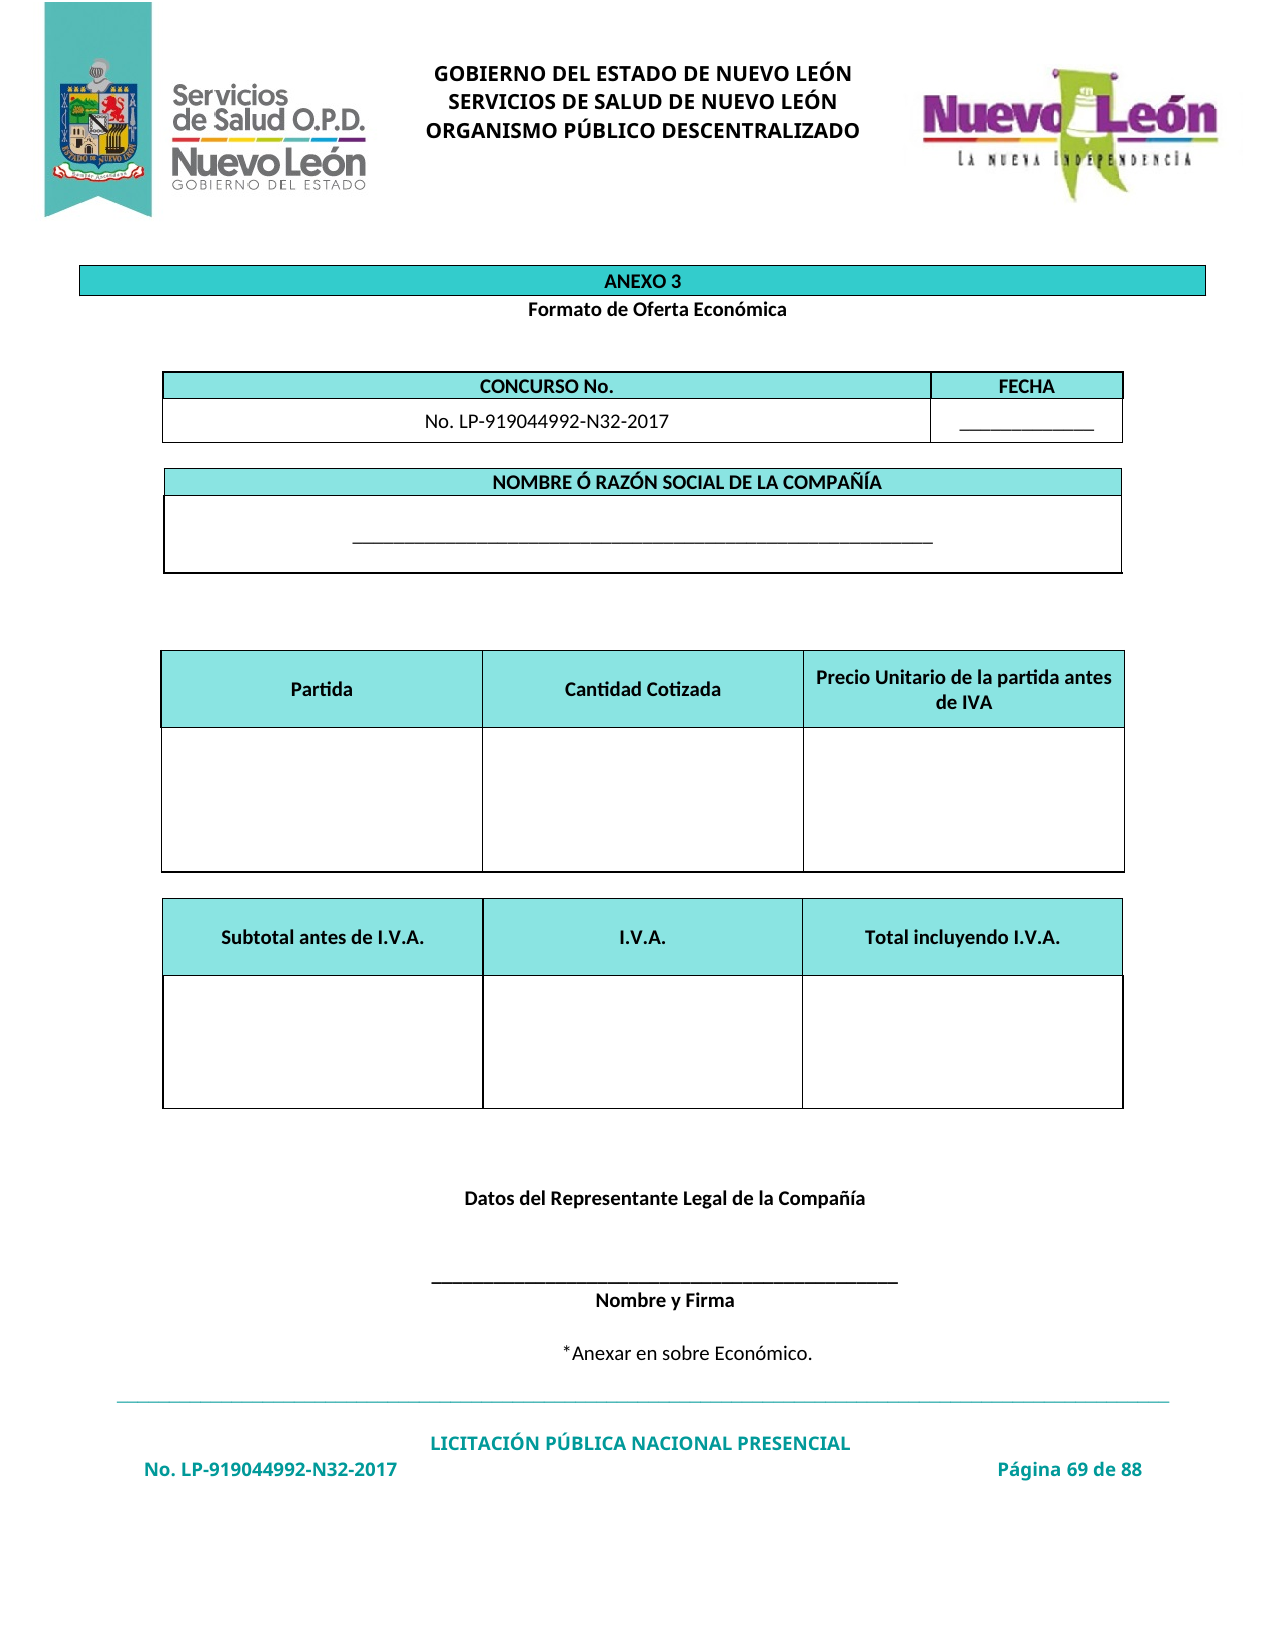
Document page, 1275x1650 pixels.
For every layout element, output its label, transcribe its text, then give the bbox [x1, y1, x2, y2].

table_header Partida [162, 651, 482, 727]
table_header Precio Unitario de la partida antes de IVA [804, 651, 1124, 727]
text _____________________________________________ [133, 1262, 1197, 1287]
table_cell [164, 976, 482, 1107]
table_header Cantidad Cotizada [483, 651, 803, 727]
table_cell [483, 728, 803, 871]
table_header I.V.A. [484, 899, 802, 975]
table_cell ________________________________________________________ [165, 496, 1121, 572]
text Datos del Representante Legal de la Compañía [133, 1185, 1197, 1211]
table_cell [804, 728, 1124, 871]
table_header CONCURSO No. [164, 373, 930, 398]
text *Anexar en sobre Económico. [177, 1340, 1197, 1366]
text ANEXO 3 [80, 266, 1205, 295]
picture [15, 2, 1249, 229]
table_header Subtotal antes de I.V.A. [163, 899, 482, 975]
table_cell [162, 728, 482, 871]
table_header FECHA [932, 373, 1122, 398]
table_cell No. LP-919044992-N32-2017 [163, 399, 930, 442]
text Formato de Oferta Económica [118, 296, 1197, 322]
text Nombre y Firma [133, 1287, 1197, 1312]
table_cell [803, 976, 1122, 1107]
table_header NOMBRE Ó RAZÓN SOCIAL DE LA COMPAÑÍA [165, 469, 1121, 495]
table_cell [484, 976, 802, 1107]
table_cell _____________ [931, 399, 1122, 442]
table_header Total incluyendo I.V.A. [803, 899, 1122, 975]
